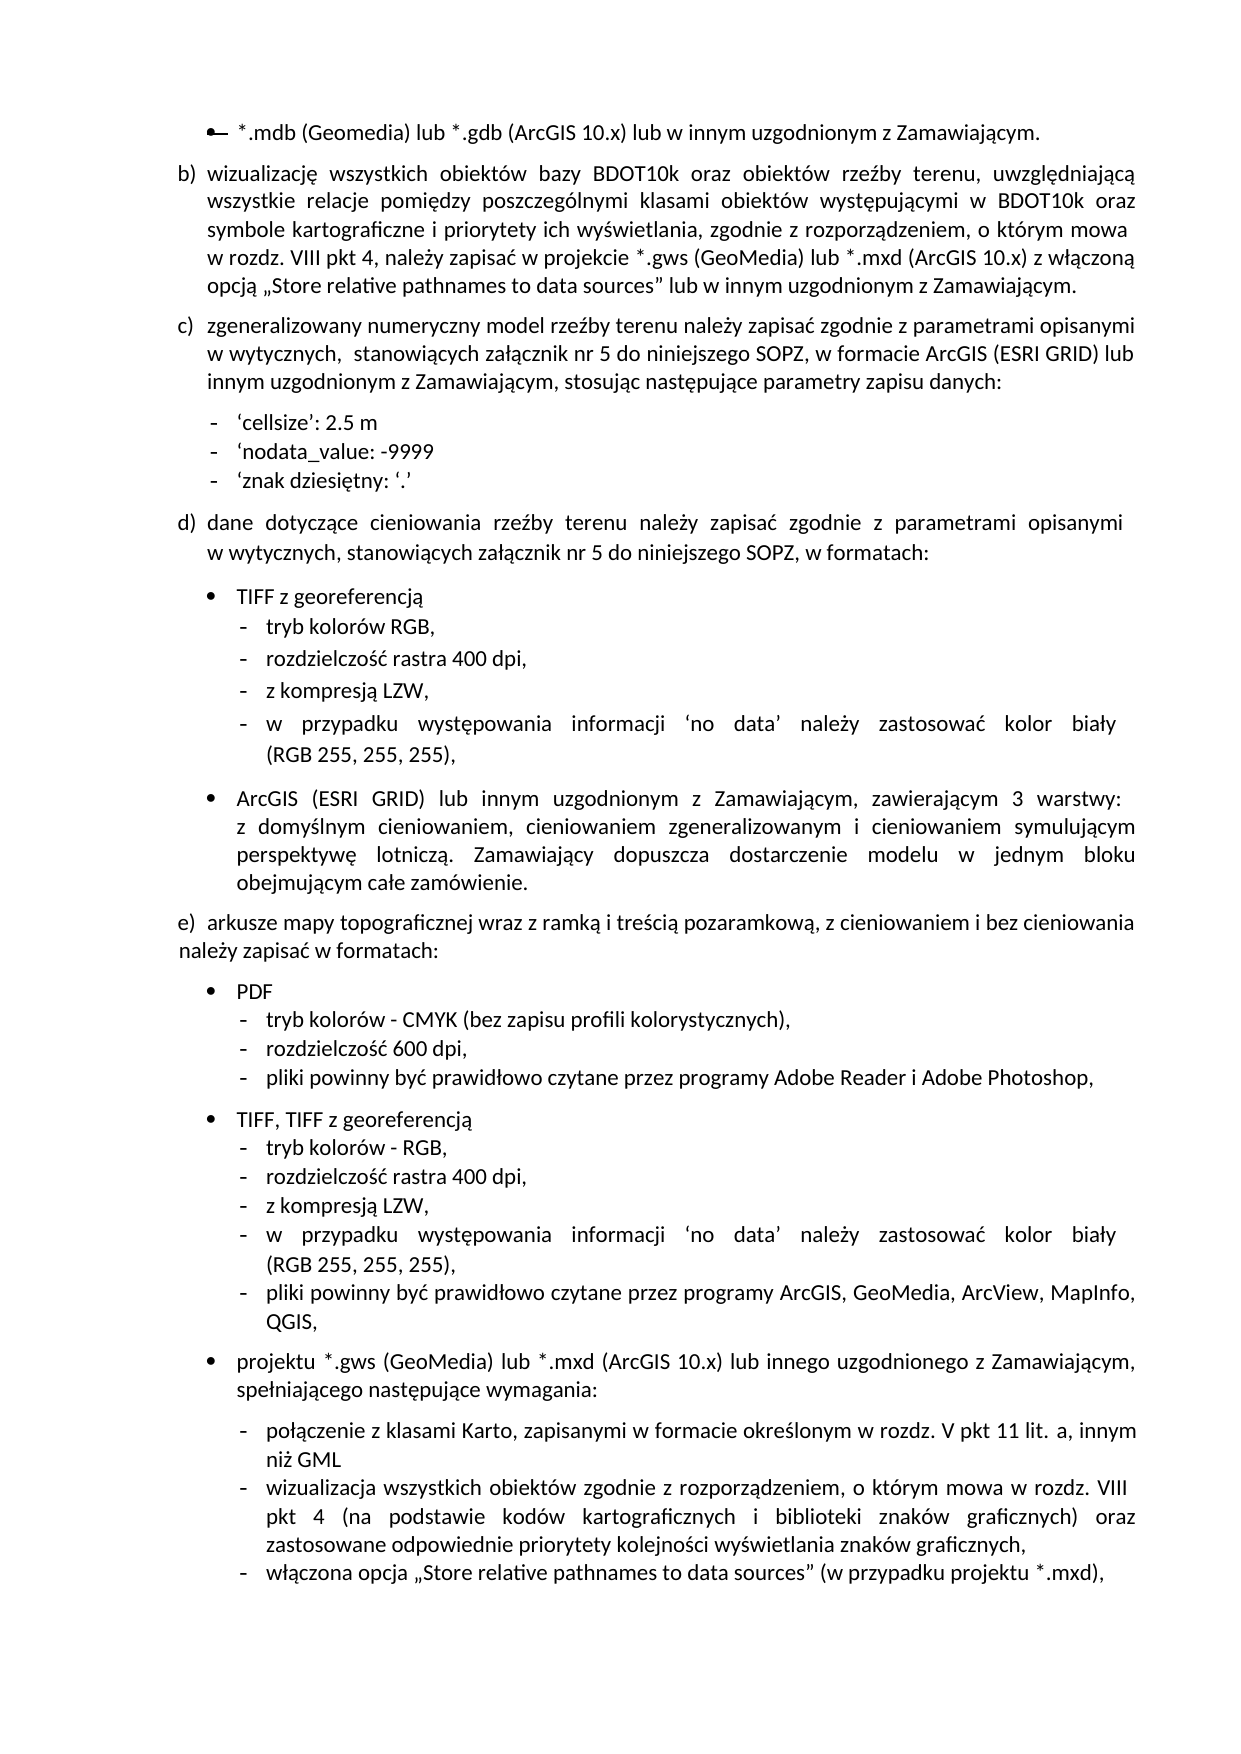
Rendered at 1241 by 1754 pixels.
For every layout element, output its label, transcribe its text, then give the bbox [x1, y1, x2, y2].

list projektu *.gws (GeoMedia) lub *.mxd (ArcGIS 10.x) lub innego uzgodnionego z Zamawiającym, spełniającego następujące wymagania: [207, 1347, 1137, 1403]
list TIFF, TIFF z georeferencją [207, 1105, 1137, 1133]
list wizualizację wszystkich obiektów bazy BDOT10k oraz obiektów rzeźby terenu, uwzględniającą wszystkie relacje pomiędzy poszczególnymi klasami obiektów występującymi w BDOT10k oraz symbole kartograficzne i priorytety ich wyświetlania, zgodnie z rozporządzeniem, o którym mowa w rozdz. VIII pkt 4, należy zapisać w projekcie *.gws (GeoMedia) lub *.mxd (ArcGIS 10.x) z włączoną opcją „Store relative pathnames to data sources” lub w innym uzgodnionym z Zamawiającym. [177, 159, 1137, 299]
list PDF [207, 977, 1137, 1005]
list dane dotyczące cieniowania rzeźby terenu należy zapisać zgodnie z parametrami opisanymi w wytycznych, stanowiących załącznik nr 5 do niniejszego SOPZ, w formatach: [177, 508, 1137, 567]
list ‘cellsize’: 2.5 m [207, 408, 1137, 437]
list z kompresją LZW, [236, 677, 1137, 706]
list wizualizacja wszystkich obiektów zgodnie z rozporządzeniem, o którym mowa w rozdz. VIII pkt 4 (na podstawie kodów kartograficznych i biblioteki znaków graficznych) oraz zastosowane odpowiednie priorytety kolejności wyświetlania znaków graficznych, [236, 1473, 1137, 1558]
list tryb kolorów - CMYK (bez zapisu profili kolorystycznych), [236, 1005, 1137, 1034]
list połączenie z klasami Karto, zapisanymi w formacie określonym w rozdz. V pkt 11 lit. a, innym niż GML [236, 1416, 1137, 1473]
list ‘znak dziesiętny: ‘.’ [207, 466, 1137, 495]
list pliki powinny być prawidłowo czytane przez programy ArcGIS, GeoMedia, ArcView, MapInfo, QGIS, [236, 1278, 1137, 1335]
list w przypadku występowania informacji ‘no data’ należy zastosować kolor biały (RGB 255, 255, 255), [236, 1221, 1137, 1278]
list rozdzielczość rastra 400 dpi, [236, 644, 1137, 674]
list tryb kolorów RGB, [236, 612, 1137, 642]
list *.mdb (Geomedia) lub *.gdb (ArcGIS 10.x) lub w innym uzgodnionym z Zamawiającym. [207, 118, 1137, 146]
list rozdzielczość 600 dpi, [236, 1034, 1137, 1063]
list rozdzielczość rastra 400 dpi, [236, 1162, 1137, 1191]
list ArcGIS (ESRI GRID) lub innym uzgodnionym z Zamawiającym, zawierającym 3 warstwy: z domyślnym cieniowaniem, cieniowaniem zgeneralizowanym i cieniowaniem symulującym perspektywę lotniczą. Zamawiający dopuszcza dostarczenie modelu w jednym bloku obejmującym całe zamówienie. [207, 784, 1137, 896]
list z kompresją LZW, [236, 1191, 1137, 1221]
list ‘nodata_value: -9999 [207, 437, 1137, 466]
list w przypadku występowania informacji ‘no data’ należy zastosować kolor biały (RGB 255, 255, 255), [236, 709, 1137, 769]
list tryb kolorów - RGB, [236, 1133, 1137, 1162]
list TIFF z georeferencją [207, 582, 1137, 610]
list arkusze mapy topograficznej wraz z ramką i treścią pozaramkową, z cieniowaniem i bez cieniowania należy zapisać w formatach: [177, 908, 1137, 964]
list zgeneralizowany numeryczny model rzeźby terenu należy zapisać zgodnie z parametrami opisanymi w wytycznych, stanowiących załącznik nr 5 do niniejszego SOPZ, w formacie ArcGIS (ESRI GRID) lub innym uzgodnionym z Zamawiającym, stosując następujące parametry zapisu danych: [177, 311, 1137, 395]
list włączona opcja „Store relative pathnames to data sources” (w przypadku projektu *.mxd), [236, 1558, 1137, 1587]
list pliki powinny być prawidłowo czytane przez programy Adobe Reader i Adobe Photoshop, [236, 1063, 1137, 1092]
